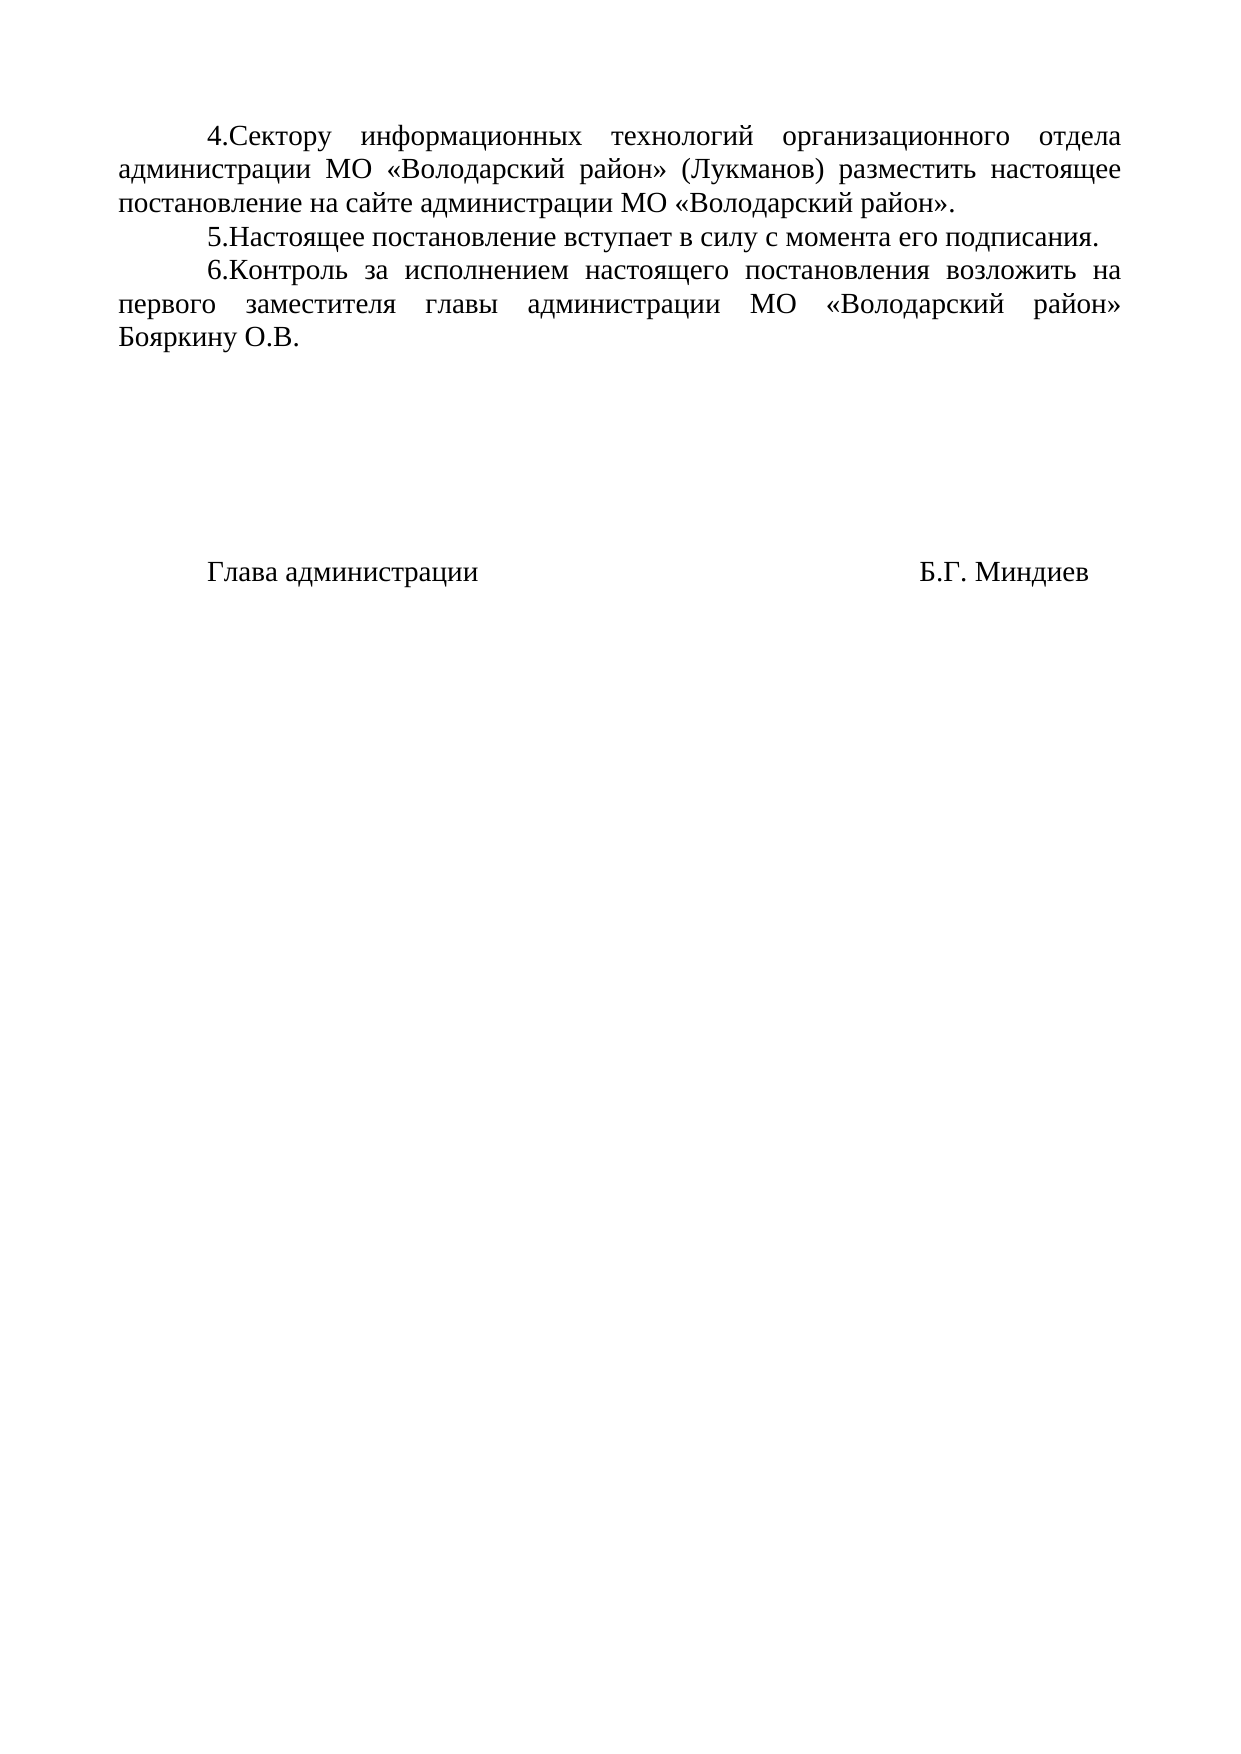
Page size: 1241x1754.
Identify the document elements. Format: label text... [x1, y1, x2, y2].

text 6.Контроль за исполнением настоящего постановления возложить на первого заместителя главы администрации МО «Володарский район» Бояркину О.В. [118, 252, 1122, 353]
text 4.Сектору информационных технологий организационного отдела администрации МО «Володарский район» (Лукманов) разместить настоящее постановление на сайте администрации МО «Володарский район». [118, 118, 1122, 219]
text 5.Настоящее постановление вступает в силу с момента его подписания. [118, 219, 1122, 252]
text Глава администрации Б.Г. Миндиев [118, 554, 1122, 588]
